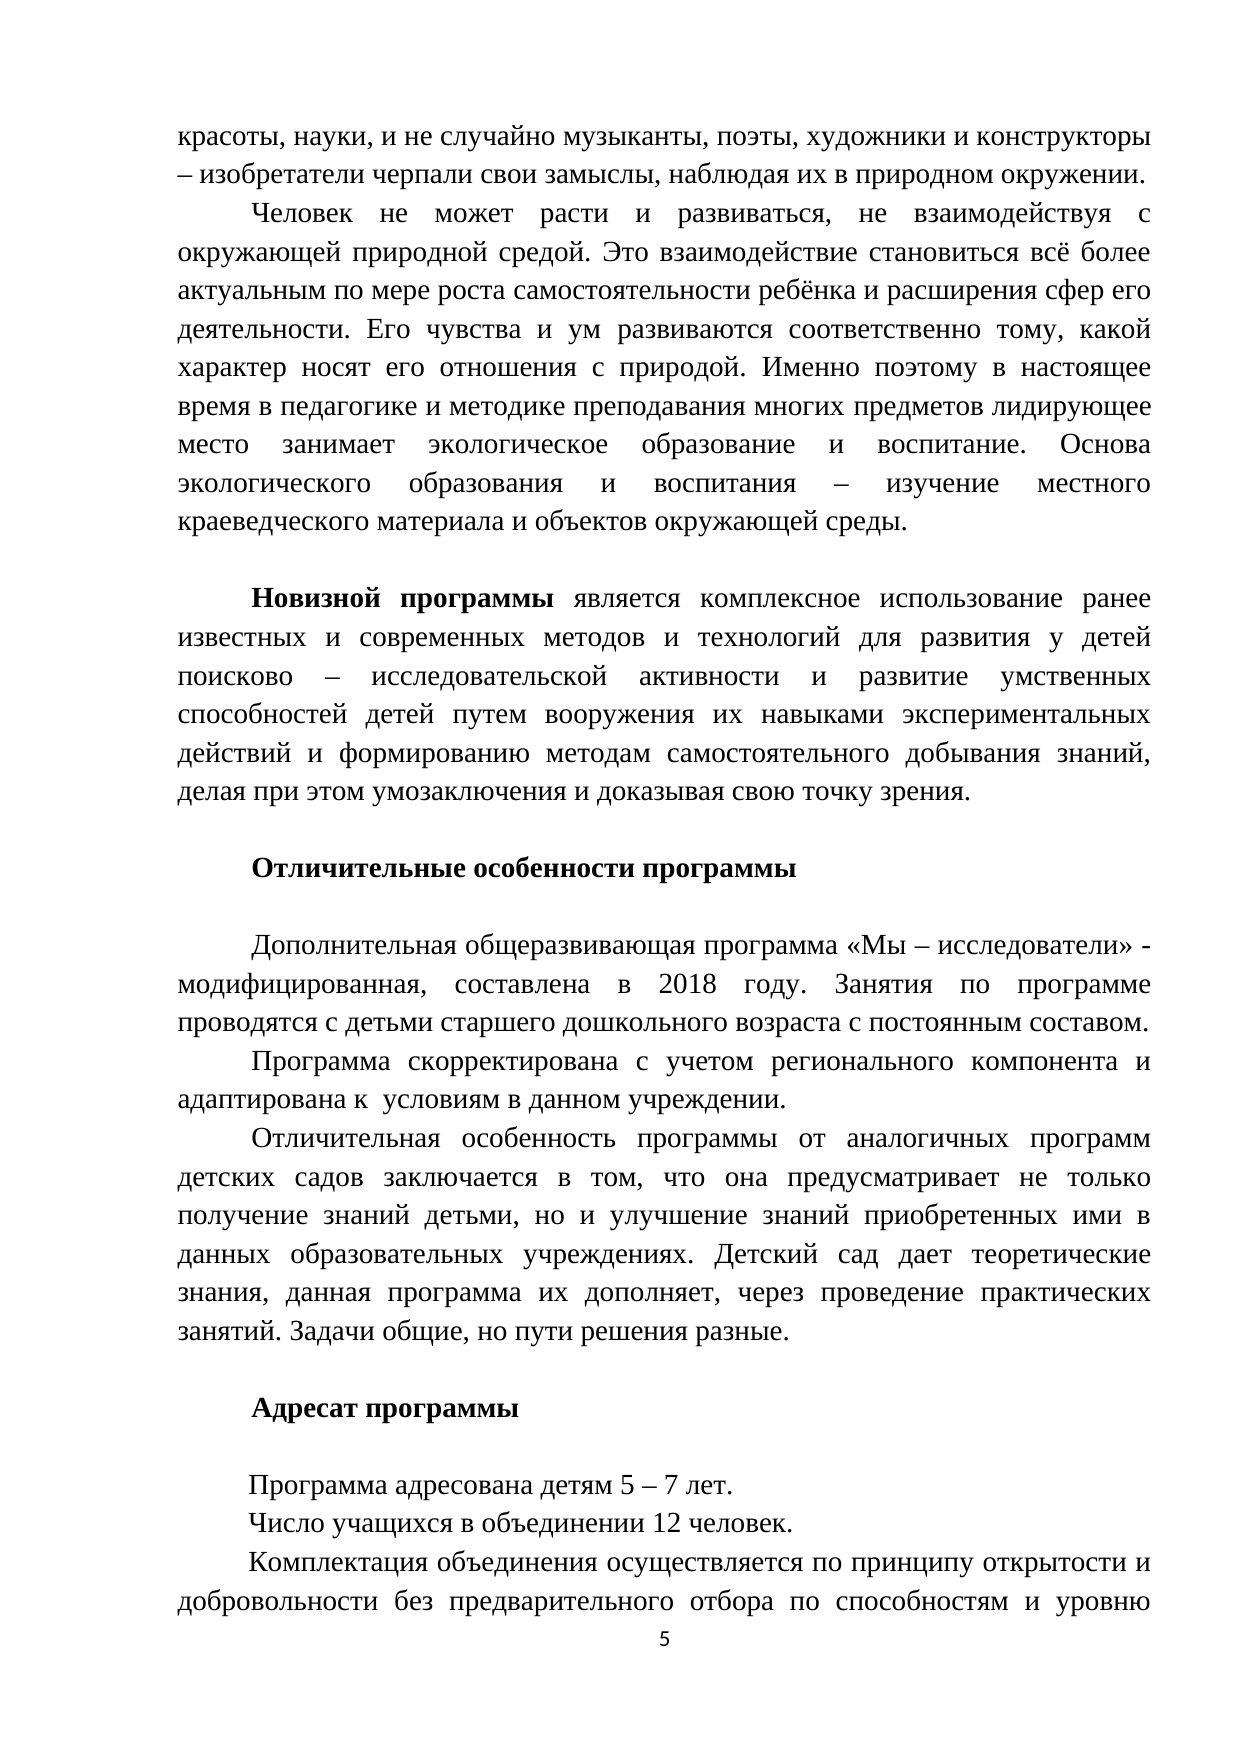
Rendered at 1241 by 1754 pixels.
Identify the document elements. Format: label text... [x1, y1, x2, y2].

text Программа скорректирована с учетом регионального компонента и адаптирована к условиям в данном учреждении. [177, 1043, 1152, 1115]
text Отличительная особенность программы от аналогичных программ детских садов заключается в том, что она предусматривает не только получение знаний детьми, но и улучшение знаний приобретенных ими в данных образовательных учреждениях. Детский сад дает теоретические знания, данная программа их дополняет, через проведение практических занятий. Задачи общие, но пути решения разные. [177, 1120, 1152, 1346]
text Человек не может расти и развиваться, не взаимодействуя с окружающей природной средой. Это взаимодействие становиться всё более актуальным по мере роста самостоятельности ребёнка и расширения сфер его деятельности. Его чувства и ум развиваются соответственно тому, какой характер носят его отношения с природой. Именно поэтому в настоящее время в педагогике и методике преподавания многих предметов лидирующее место занимает экологическое образование и воспитание. Основа экологического образования и воспитания – изучение местного краеведческого материала и объектов окружающей среды. [177, 195, 1152, 537]
text Дополнительная общеразвивающая программа «Мы – исследователи» - модифицированная, составлена в 2018 году. Занятия по программе проводятся с детьми старшего дошкольного возраста с постоянным составом. [177, 927, 1152, 1038]
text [177, 118, 1152, 190]
text Адресат программы [177, 1390, 1152, 1423]
text Отличительные особенности программы [177, 850, 1152, 884]
text Число учащихся в объединении 12 человек. [177, 1506, 1152, 1539]
text Программа адресована детям 5 – 7 лет. [177, 1467, 1152, 1501]
text Новизной программы является комплексное использование ранее известных и современных методов и технологий для развития у детей поисково – исследовательской активности и развитие умственных способностей детей путем вооружения их навыками экспериментальных действий и формированию методам самостоятельного добывания знаний, делая при этом умозаключения и доказывая свою точку зрения. [177, 581, 1152, 807]
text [177, 1544, 1152, 1616]
